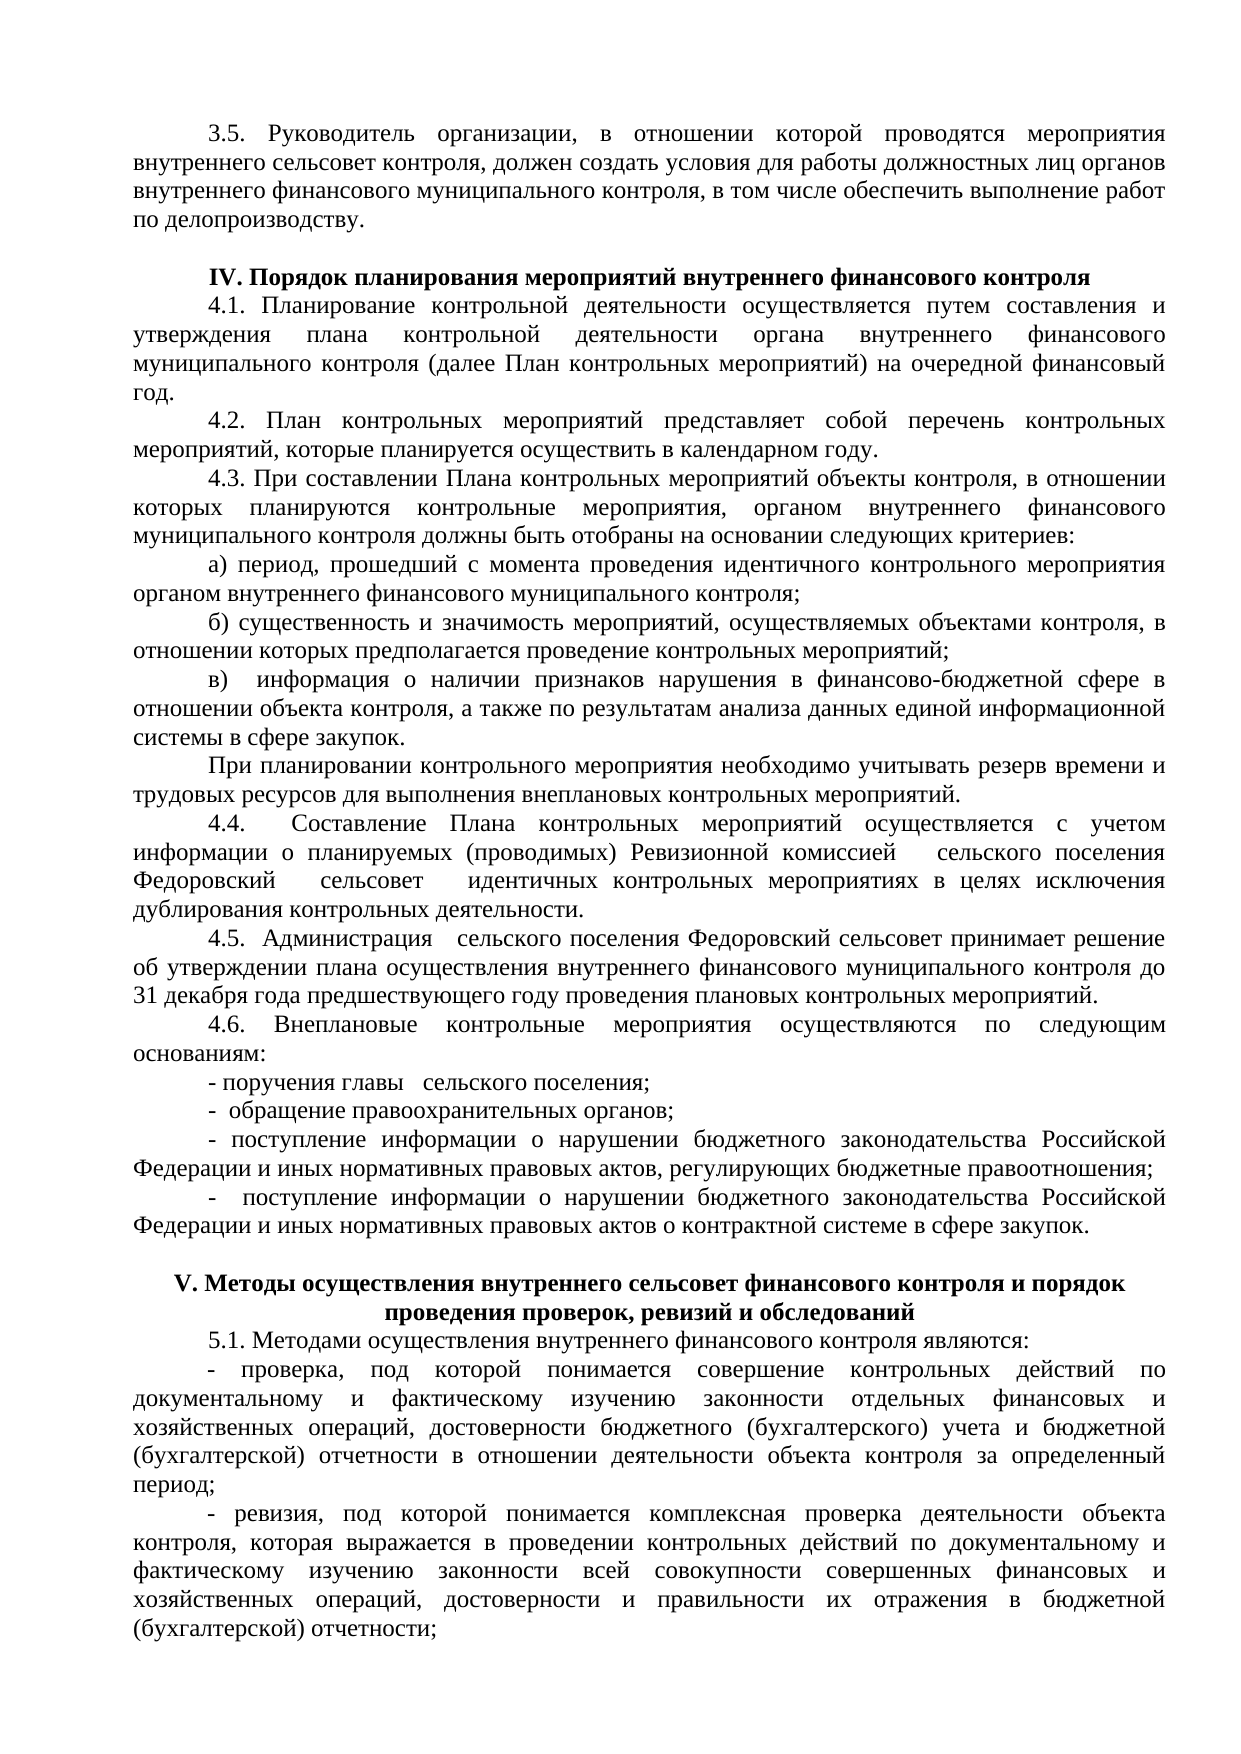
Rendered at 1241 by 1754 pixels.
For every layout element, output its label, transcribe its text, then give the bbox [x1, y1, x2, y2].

text 4.6. Внеплановые контрольные мероприятия осуществляются по следующим основаниям: [133, 1009, 1167, 1067]
text - поручения главы сельского поселения; [133, 1067, 1167, 1096]
text - поступление информации о нарушении бюджетного законодательства Российской Федерации и иных нормативных правовых актов о контрактной системе в сфере закупок. [133, 1182, 1167, 1239]
text 4.5. Администрация сельского поселения Федоровский сельсовет принимает решение об утверждении плана осуществления внутреннего финансового муниципального контроля до 31 декабря года предшествующего году проведения плановых контрольных мероприятий. [133, 923, 1167, 1009]
text При планировании контрольного мероприятия необходимо учитывать резерв времени и трудовых ресурсов для выполнения внеплановых контрольных мероприятий. [133, 751, 1167, 808]
text в) информация о наличии признаков нарушения в финансово-бюджетной сфере в отношении объекта контроля, а также по результатам анализа данных единой информационной системы в сфере закупок. [133, 664, 1167, 751]
text - поступление информации о нарушении бюджетного законодательства Российской Федерации и иных нормативных правовых актов, регулирующих бюджетные правоотношения; [133, 1124, 1167, 1182]
text 5.1. Методами осуществления внутреннего финансового контроля являются: [133, 1326, 1167, 1354]
text 4.4. Составление Плана контрольных мероприятий осуществляется с учетом информации о планируемых (проводимых) Ревизионной комиссией сельского поселения Федоровский сельсовет идентичных контрольных мероприятиях в целях исключения дублирования контрольных деятельности. [133, 808, 1167, 923]
text IV. Порядок планирования мероприятий внутреннего финансового контроля [133, 262, 1167, 291]
text - обращение правоохранительных органов; [133, 1096, 1167, 1124]
text 3.5. Руководитель организации, в отношении которой проводятся мероприятия внутреннего сельсовет контроля, должен создать условия для работы должностных лиц органов внутреннего финансового муниципального контроля, в том числе обеспечить выполнение работ по делопроизводству. [133, 118, 1167, 233]
text 4.1. Планирование контрольной деятельности осуществляется путем составления и утверждения плана контрольной деятельности органа внутреннего финансового муниципального контроля (далее План контрольных мероприятий) на очередной финансовый год. [133, 291, 1167, 406]
text б) существенность и значимость мероприятий, осуществляемых объектами контроля, в отношении которых предполагается проведение контрольных мероприятий; [133, 607, 1167, 664]
text а) период, прошедший с момента проведения идентичного контрольного мероприятия органом внутреннего финансового муниципального контроля; [133, 549, 1167, 607]
text 4.3. При составлении Плана контрольных мероприятий объекты контроля, в отношении которых планируются контрольные мероприятия, органом внутреннего финансового муниципального контроля должны быть отобраны на основании следующих критериев: [133, 463, 1167, 549]
text - проверка, под которой понимается совершение контрольных действий по документальному и фактическому изучению законности отдельных финансовых и хозяйственных операций, достоверности бюджетного (бухгалтерского) учета и бюджетной (бухгалтерской) отчетности в отношении деятельности объекта контроля за определенный период; [133, 1354, 1167, 1498]
text - ревизия, под которой понимается комплексная проверка деятельности объекта контроля, которая выражается в проведении контрольных действий по документальному и фактическому изучению законности всей совокупности совершенных финансовых и хозяйственных операций, достоверности и правильности их отражения в бюджетной (бухгалтерской) отчетности; [133, 1498, 1167, 1642]
text 4.2. План контрольных мероприятий представляет собой перечень контрольных мероприятий, которые планируется осуществить в календарном году. [133, 406, 1167, 463]
text V. Методы осуществления внутреннего сельсовет финансового контроля и порядок проведения проверок, ревизий и обследований [133, 1268, 1167, 1326]
